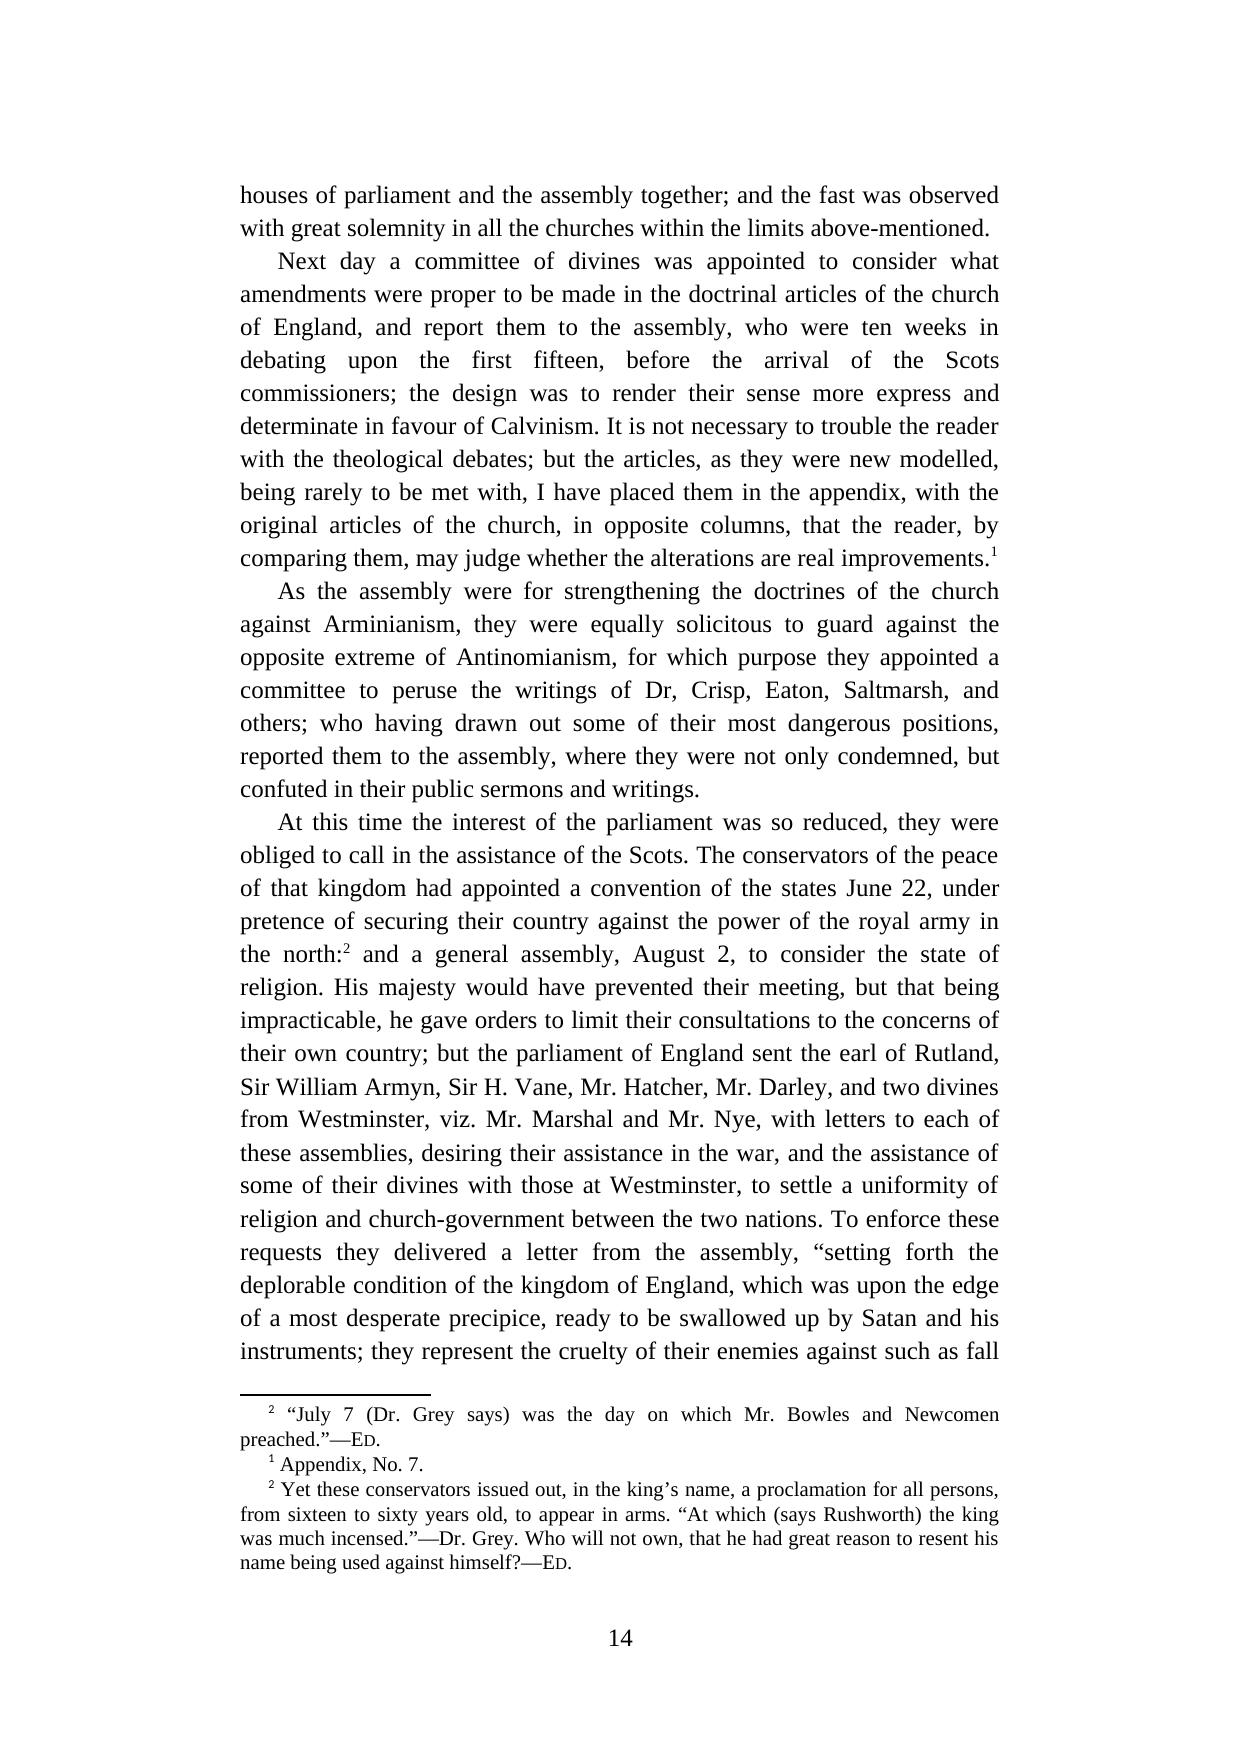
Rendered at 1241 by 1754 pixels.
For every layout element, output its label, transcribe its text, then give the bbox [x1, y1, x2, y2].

text As the assembly were for strengthening the doctrines of the church against Arminianism, they were equally solicitous to guard against the opposite extreme of Antinomianism, for which purpose they appointed a committee to peruse the writings of Dr, Crisp, Eaton, Saltmarsh, and others; who having drawn out some of their most dangerous positions, reported them to the assembly, where they were not only condemned, but confuted in their public sermons and writings. [240, 576, 1000, 803]
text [240, 180, 1000, 242]
text Next day a committee of divines was appointed to consider what amendments were proper to be made in the doctrinal articles of the church of England, and report them to the assembly, who were ten weeks in debating upon the first fifteen, before the arrival of the Scots commissioners; the design was to render their sense more express and determinate in favour of Calvinism. It is not necessary to trouble the reader with the theological debates; but the articles, as they were new modelled, being rarely to be met with, I have placed them in the appendix, with the original articles of the church, in opposite columns, that the reader, by comparing them, may judge whether the alterations are real improvements. [240, 246, 1000, 572]
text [240, 807, 1000, 1364]
